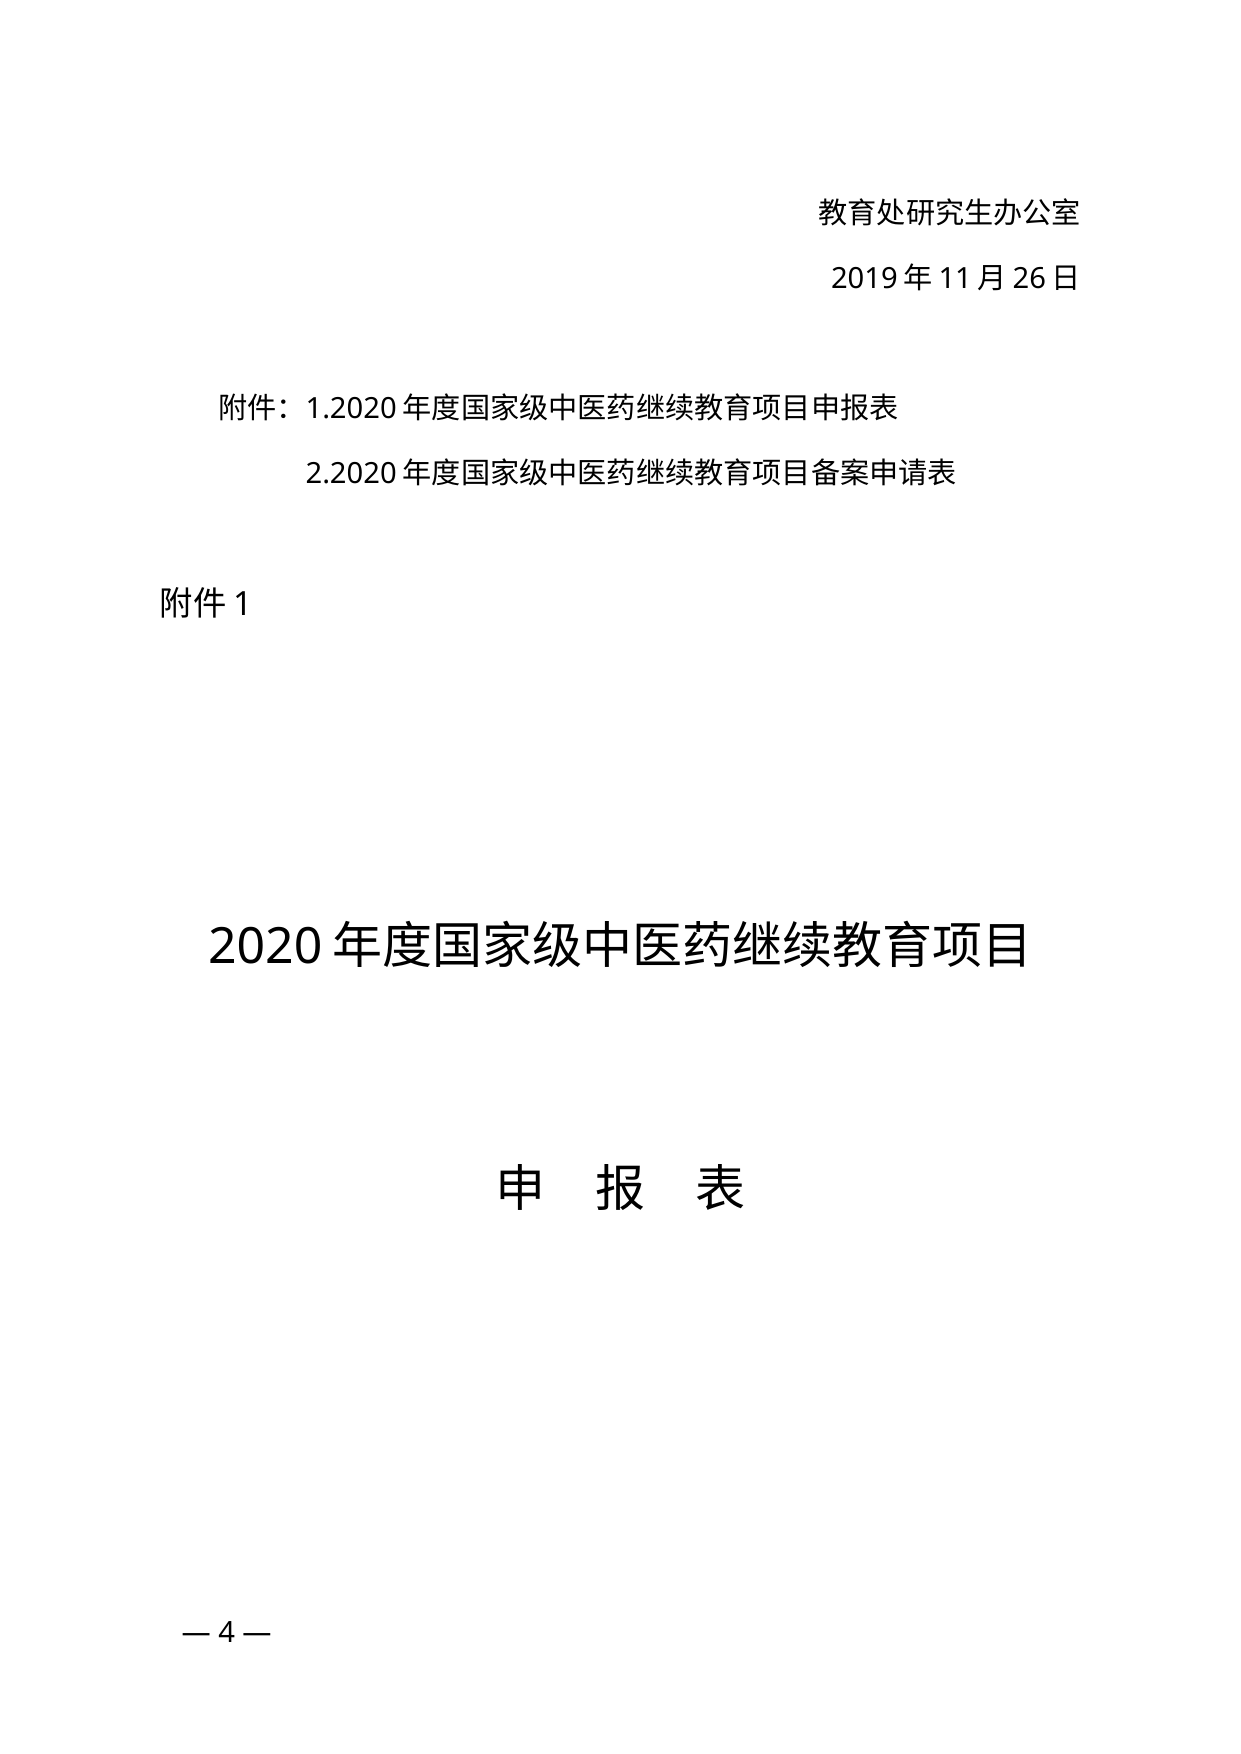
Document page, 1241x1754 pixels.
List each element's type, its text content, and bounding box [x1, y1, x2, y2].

text 2.2020年度国家级中医药继续教育项目备案申请表 [159, 438, 1081, 503]
text 申 报 表 [159, 1136, 1081, 1234]
text 2019年11月26日 [159, 243, 1081, 308]
text 教育处研究生办公室 [159, 178, 1081, 243]
text 2020年度国家级中医药继续教育项目 [159, 893, 1081, 991]
text 附件1 [159, 568, 1081, 633]
text 附件：1.2020年度国家级中医药继续教育项目申报表 [159, 373, 1081, 438]
